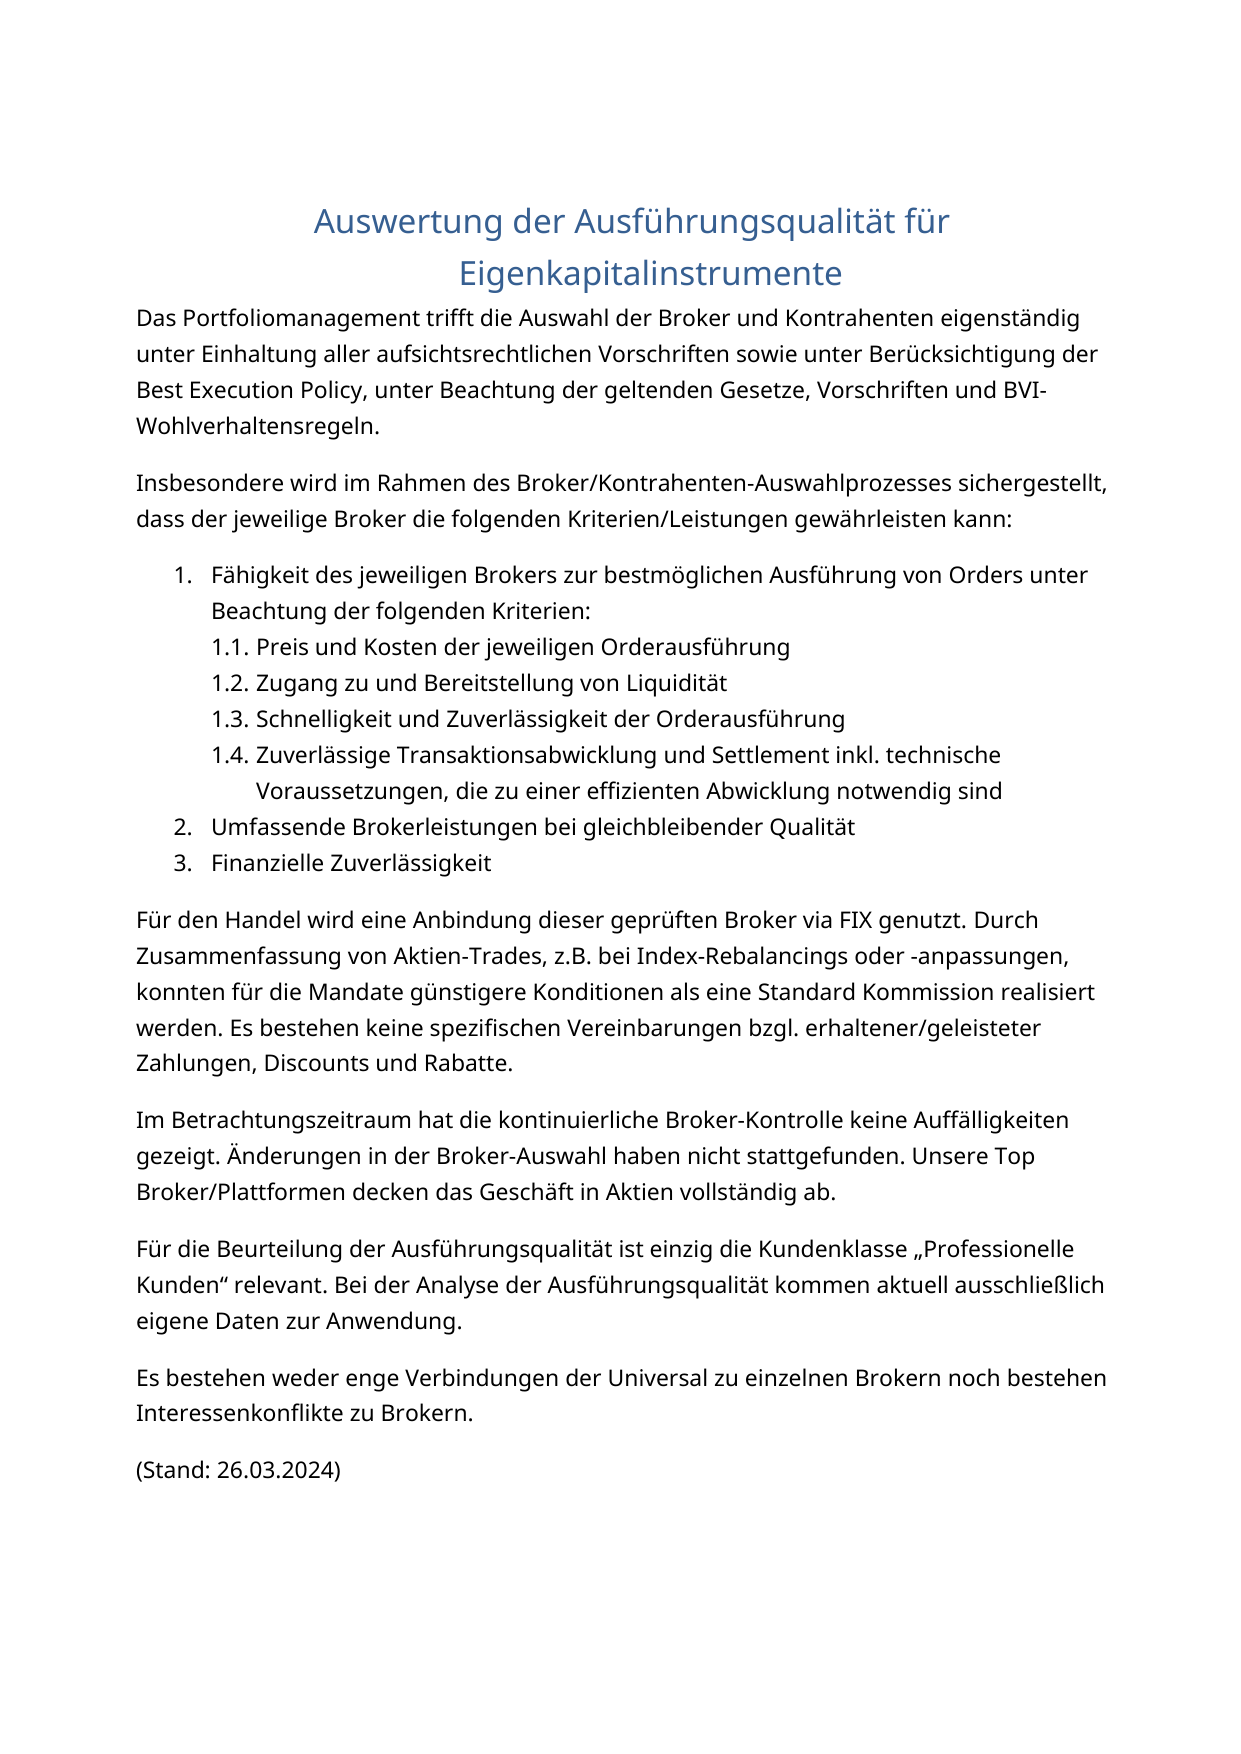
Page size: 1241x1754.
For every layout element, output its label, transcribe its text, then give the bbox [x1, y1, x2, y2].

text (Stand: 26.03.2024) [136, 1454, 1128, 1485]
text Das Portfoliomanagement trifft die Auswahl der Broker und Kontrahenten eigenständig unter Einhaltung aller aufsichtsrechtlichen Vorschriften sowie unter Berücksichtigung der Best Execution Policy, unter Beachtung der geltenden Gesetze, Vorschriften und BVI-Wohlverhaltensregeln. [136, 302, 1128, 441]
list Fähigkeit des jeweiligen Brokers zur bestmöglichen Ausführung von Orders unter Beachtung der folgenden Kriterien: [173, 559, 1128, 627]
text Es bestehen weder enge Verbindungen der Universal zu einzelnen Brokern noch bestehen Interessenkonflikte zu Brokern. [136, 1361, 1128, 1429]
text Insbesondere wird im Rahmen des Broker/Kontrahenten-Auswahlprozesses sichergestellt, dass der jeweilige Broker die folgenden Kriterien/Leistungen gewährleisten kann: [136, 467, 1128, 534]
list Schnelligkeit und Zuverlässigkeit der Orderausführung [211, 703, 1128, 734]
text Für die Beurteilung der Ausführungsqualität ist einzig die Kundenklasse „Professionelle Kunden“ relevant. Bei der Analyse der Ausführungsqualität kommen aktuell ausschließlich eigene Daten zur Anwendung. [136, 1233, 1128, 1336]
text Für den Handel wird eine Anbindung dieser geprüften Broker via FIX genutzt. Durch Zusammenfassung von Aktien-Trades, z.B. bei Index-Rebalancings oder -anpassungen, konnten für die Mandate günstigere Konditionen als eine Standard Kommission realisiert werden. Es bestehen keine spezifischen Vereinbarungen bzgl. erhaltener/geleisteter Zahlungen, Discounts und Rabatte. [136, 904, 1128, 1079]
text Im Betrachtungszeitraum hat die kontinuierliche Broker-Kontrolle keine Auffälligkeiten gezeigt. Änderungen in der Broker-Auswahl haben nicht stattgefunden. Unsere Top Broker/Plattformen decken das Geschäft in Aktien vollständig ab. [136, 1104, 1128, 1207]
list Finanzielle Zuverlässigkeit [173, 847, 1128, 878]
list Zuverlässige Transaktionsabwicklung und Settlement inkl. technische Voraussetzungen, die zu einer effizienten Abwicklung notwendig sind [211, 739, 1128, 806]
list Zugang zu und Bereitstellung von Liquidität [211, 667, 1128, 698]
subtitle Auswertung der Ausführungsqualität für Eigenkapitalinstrumente [136, 198, 1128, 295]
list Umfassende Brokerleistungen bei gleichbleibender Qualität [173, 811, 1128, 842]
list Preis und Kosten der jeweiligen Orderausführung [211, 631, 1128, 662]
